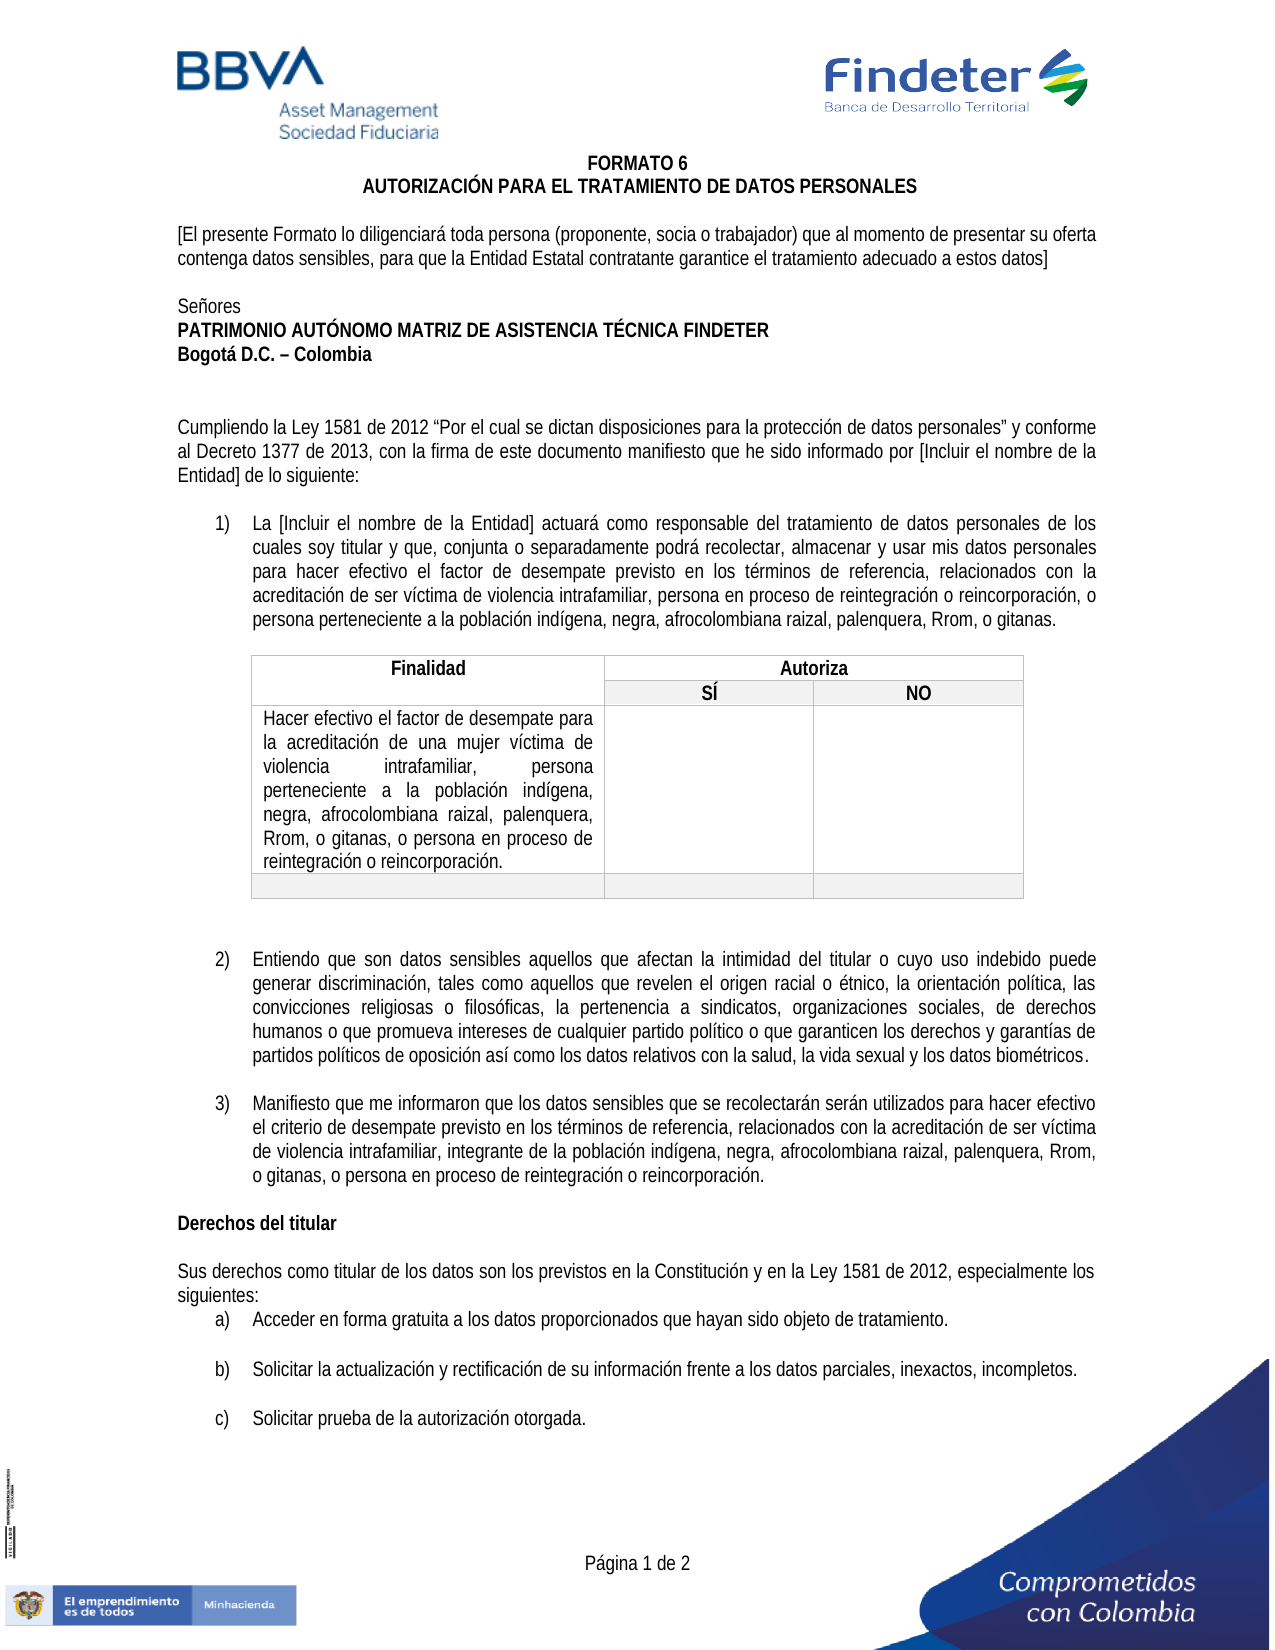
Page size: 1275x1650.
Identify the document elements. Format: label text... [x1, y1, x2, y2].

list Entiendo que son datos sensibles aquellos que afectan la intimidad del titular o cuyo uso indebido puede generar discriminación, tales como aquellos que revelen el origen racial o étnico, la orientación política, las convicciones religiosas o filosóficas, la pertenencia a sindicatos, organizaciones sociales, de derechos humanos o que promueva intereses de cualquier partido político o que garanticen los derechos y garantías de partidos políticos de oposición así como los datos relativos con la salud, la vida sexual y los datos biométricos. [215, 947, 1098, 1067]
list Acceder en forma gratuita a los datos proporcionados que hayan sido objeto de tratamiento. [215, 1307, 1098, 1331]
table_cell [252, 874, 604, 898]
picture [818, 32, 1098, 134]
text PATRIMONIO AUTÓNOMO MATRIZ DE ASISTENCIA TÉCNICA FINDETER [177, 318, 1098, 342]
text AUTORIZACIÓN PARA EL TRATAMIENTO DE DATOS PERSONALES [177, 174, 1098, 198]
table_cell [814, 706, 1023, 873]
picture [177, 46, 439, 139]
list Solicitar prueba de la autorización otorgada. [215, 1406, 1098, 1430]
list Solicitar la actualización y rectificación de su información frente a los datos parciales, inexactos, incompletos. [215, 1356, 1098, 1380]
table_cell [605, 706, 813, 873]
table_cell Hacer efectivo el factor de desempate para la acreditación de una mujer víctima de violencia intrafamiliar, persona perteneciente a la población indígena, negra, afrocolombiana raizal, palenquera, Rrom, o gitanas, o persona en proceso de reintegración o reincorporación. [252, 706, 604, 873]
text Derechos del titular [177, 1211, 1098, 1235]
table_header Finalidad [252, 656, 604, 704]
table_cell [605, 874, 813, 898]
text [El presente Formato lo diligenciará toda persona (proponente, socia o trabajador) que al momento de presentar su oferta contenga datos sensibles, para que la Entidad Estatal contratante garantice el tratamiento adecuado a estos datos] [177, 222, 1098, 270]
text Señores [177, 294, 1098, 318]
list La [Incluir el nombre de la Entidad] actuará como responsable del tratamiento de datos personales de los cuales soy titular y que, conjunta o separadamente podrá recolectar, almacenar y usar mis datos personales para hacer efectivo el factor de desempate previsto en los términos de referencia, relacionados con la acreditación de ser víctima de violencia intrafamiliar, persona en proceso de reintegración o reincorporación, o persona perteneciente a la población indígena, negra, afrocolombiana raizal, palenquera, Rrom, o gitanas. [215, 511, 1098, 631]
table_cell SÍ [605, 681, 813, 704]
list Manifiesto que me informaron que los datos sensibles que se recolectarán serán utilizados para hacer efectivo el criterio de desempate previsto en los términos de referencia, relacionados con la acreditación de ser víctima de violencia intrafamiliar, integrante de la población indígena, negra, afrocolombiana raizal, palenquera, Rrom, o gitanas, o persona en proceso de reintegración o reincorporación. [215, 1091, 1098, 1187]
text Sus derechos como titular de los datos son los previstos en la Constitución y en la Ley 1581 de 2012, especialmente los siguientes: [177, 1259, 1098, 1307]
text FORMATO 6 [177, 150, 1098, 174]
text Bogotá D.C. – Colombia [177, 342, 1098, 366]
table_cell [814, 874, 1023, 898]
table_cell NO [814, 681, 1023, 704]
table_header Autoriza [605, 656, 1023, 679]
picture [4, 1358, 1270, 1650]
text Cumpliendo la Ley 1581 de 2012 “Por el cual se dictan disposiciones para la protección de datos personales” y conforme al Decreto 1377 de 2013, con la firma de este documento manifiesto que he sido informado por [Incluir el nombre de la Entidad] de lo siguiente: [177, 415, 1098, 487]
